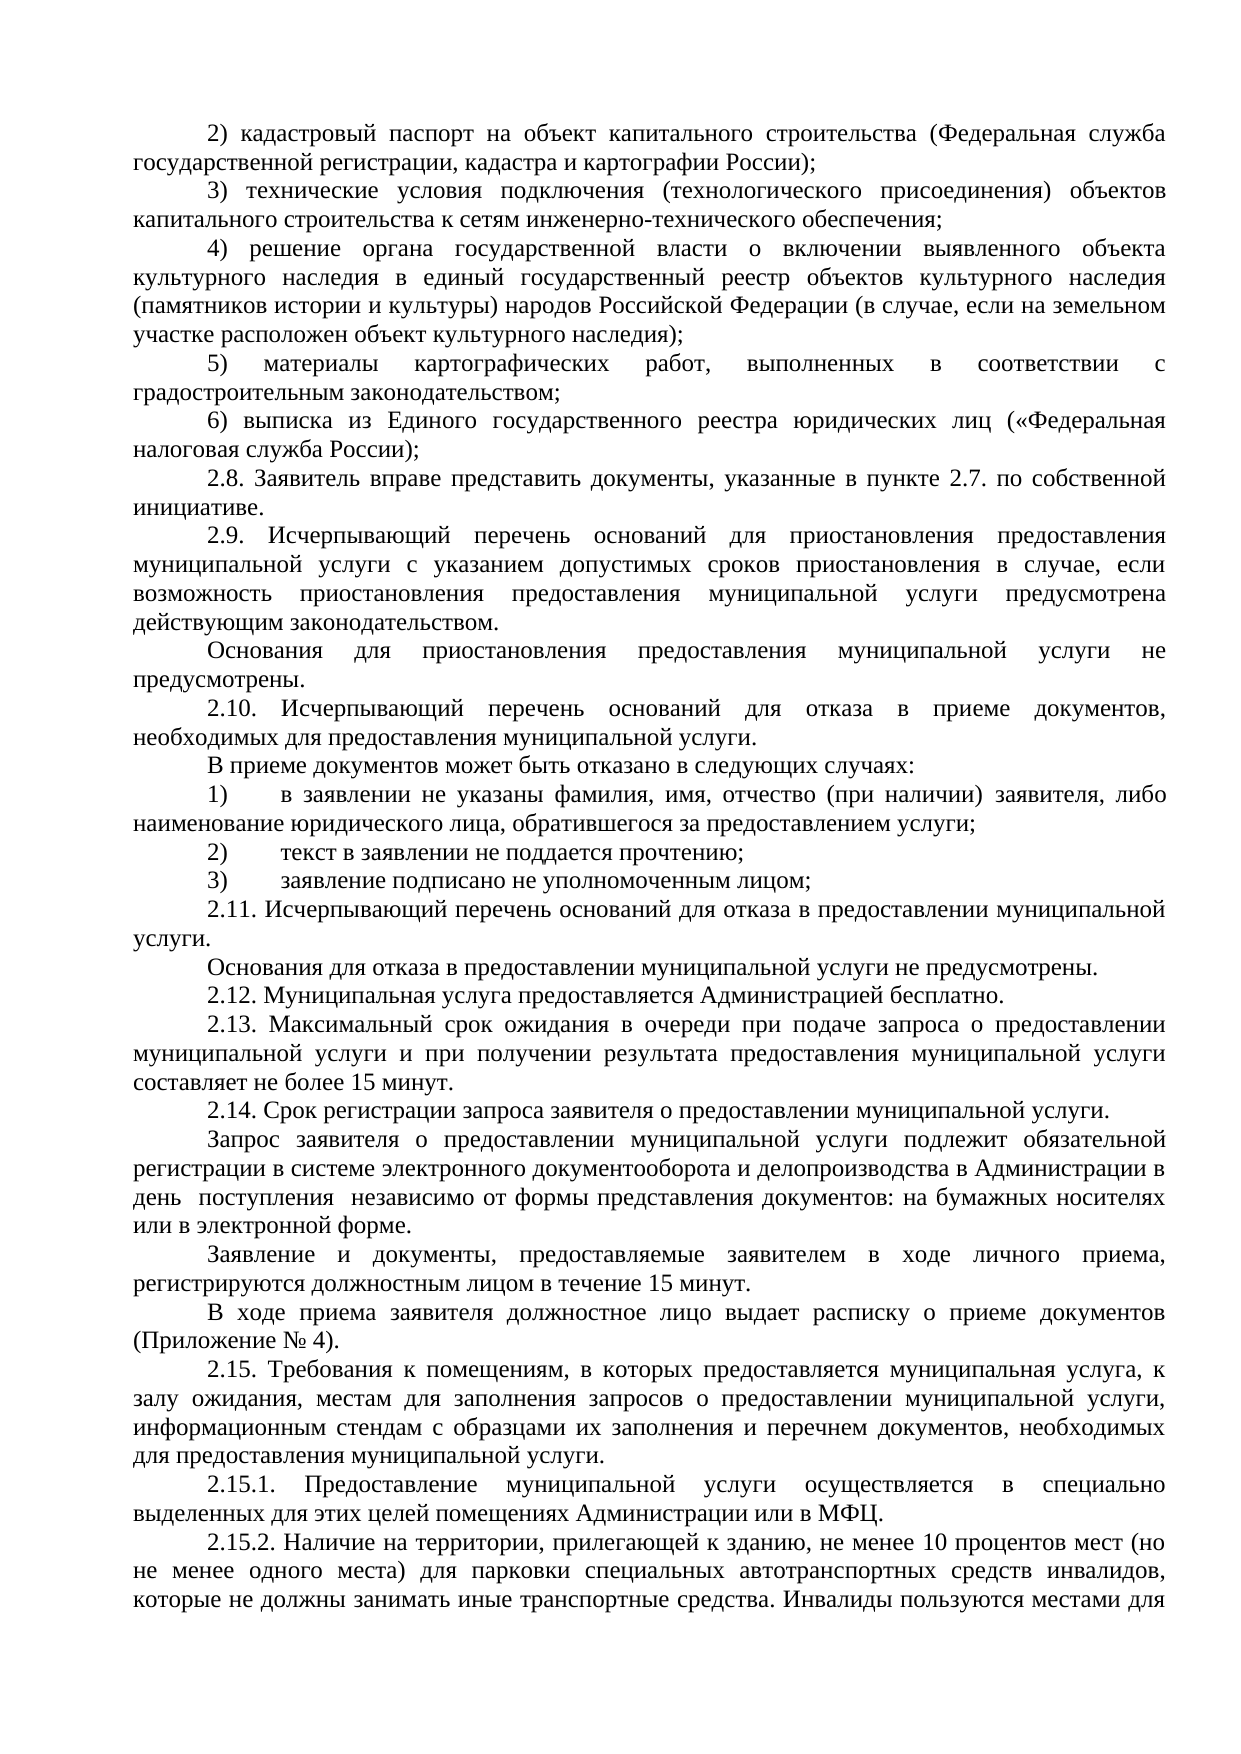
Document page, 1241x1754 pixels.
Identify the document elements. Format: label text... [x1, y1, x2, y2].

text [133, 1527, 1167, 1613]
list в заявлении не указаны фамилия, имя, отчество (при наличии) заявителя, либо наименование юридического лица, обратившегося за предоставлением услуги; [133, 779, 1167, 837]
text 5) материалы картографических работ, выполненных в соответствии с градостроительным законодательством; [133, 348, 1167, 406]
text 6) выписка из Единого государственного реестра юридических лиц («Федеральная налоговая служба России); [133, 406, 1167, 463]
text 2.12. Муниципальная услуга предоставляется Администрацией бесплатно. [133, 981, 1167, 1009]
text Запрос заявителя о предоставлении муниципальной услуги подлежит обязательной регистрации в системе электронного документооборота и делопроизводства в Администрации в день поступления независимо от формы представления документов: на бумажных носителях или в электронной форме. [133, 1124, 1167, 1239]
text В ходе приема заявителя должностное лицо выдает расписку о приеме документов (Приложение № 4). [133, 1297, 1167, 1354]
text Заявление и документы, предоставляемые заявителем в ходе личного приема, регистрируются должностным лицом в течение 15 минут. [133, 1239, 1167, 1297]
text 2.15.1. Предоставление муниципальной услуги осуществляется в специально выделенных для этих целей помещениях Администрации или в МФЦ. [133, 1469, 1167, 1527]
text 2.10. Исчерпывающий перечень оснований для отказа в приеме документов, необходимых для предоставления муниципальной услуги. [133, 693, 1167, 751]
text 2.15. Требования к помещениям, в которых предоставляется муниципальная услуга, к залу ожидания, местам для заполнения запросов о предоставлении муниципальной услуги, информационным стендам с образцами их заполнения и перечнем документов, необходимых для предоставления муниципальной услуги. [133, 1354, 1167, 1469]
text Основания для отказа в предоставлении муниципальной услуги не предусмотрены. [133, 952, 1167, 981]
text 2.14. Срок регистрации запроса заявителя о предоставлении муниципальной услуги. [133, 1096, 1167, 1124]
text 2.11. Исчерпывающий перечень оснований для отказа в предоставлении муниципальной услуги. [133, 894, 1167, 952]
text 3) технические условия подключения (технологического присоединения) объектов капитального строительства к сетям инженерно-технического обеспечения; [133, 176, 1167, 233]
text 2.8. Заявитель вправе представить документы, указанные в пункте 2.7. по собственной инициативе. [133, 463, 1167, 521]
list текст в заявлении не поддается прочтению; [133, 837, 1167, 866]
text 2.13. Максимальный срок ожидания в очереди при подаче запроса о предоставлении муниципальной услуги и при получении результата предоставления муниципальной услуги составляет не более 15 минут. [133, 1009, 1167, 1096]
text 4) решение органа государственной власти о включении выявленного объекта культурного наследия в единый государственный реестр объектов культурного наследия (памятников истории и культуры) народов Российской Федерации (в случае, если на земельном участке расположен объект культурного наследия); [133, 233, 1167, 348]
text 2.9. Исчерпывающий перечень оснований для приостановления предоставления муниципальной услуги с указанием допустимых сроков приостановления в случае, если возможность приостановления предоставления муниципальной услуги предусмотрена действующим законодательством. [133, 521, 1167, 636]
list заявление подписано не уполномоченным лицом; [133, 866, 1167, 894]
text В приеме документов может быть отказано в следующих случаях: [133, 751, 1167, 779]
text 2) кадастровый паспорт на объект капитального строительства (Федеральная служба государственной регистрации, кадастра и картографии России); [133, 118, 1167, 176]
text Основания для приостановления предоставления муниципальной услуги не предусмотрены. [133, 636, 1167, 693]
